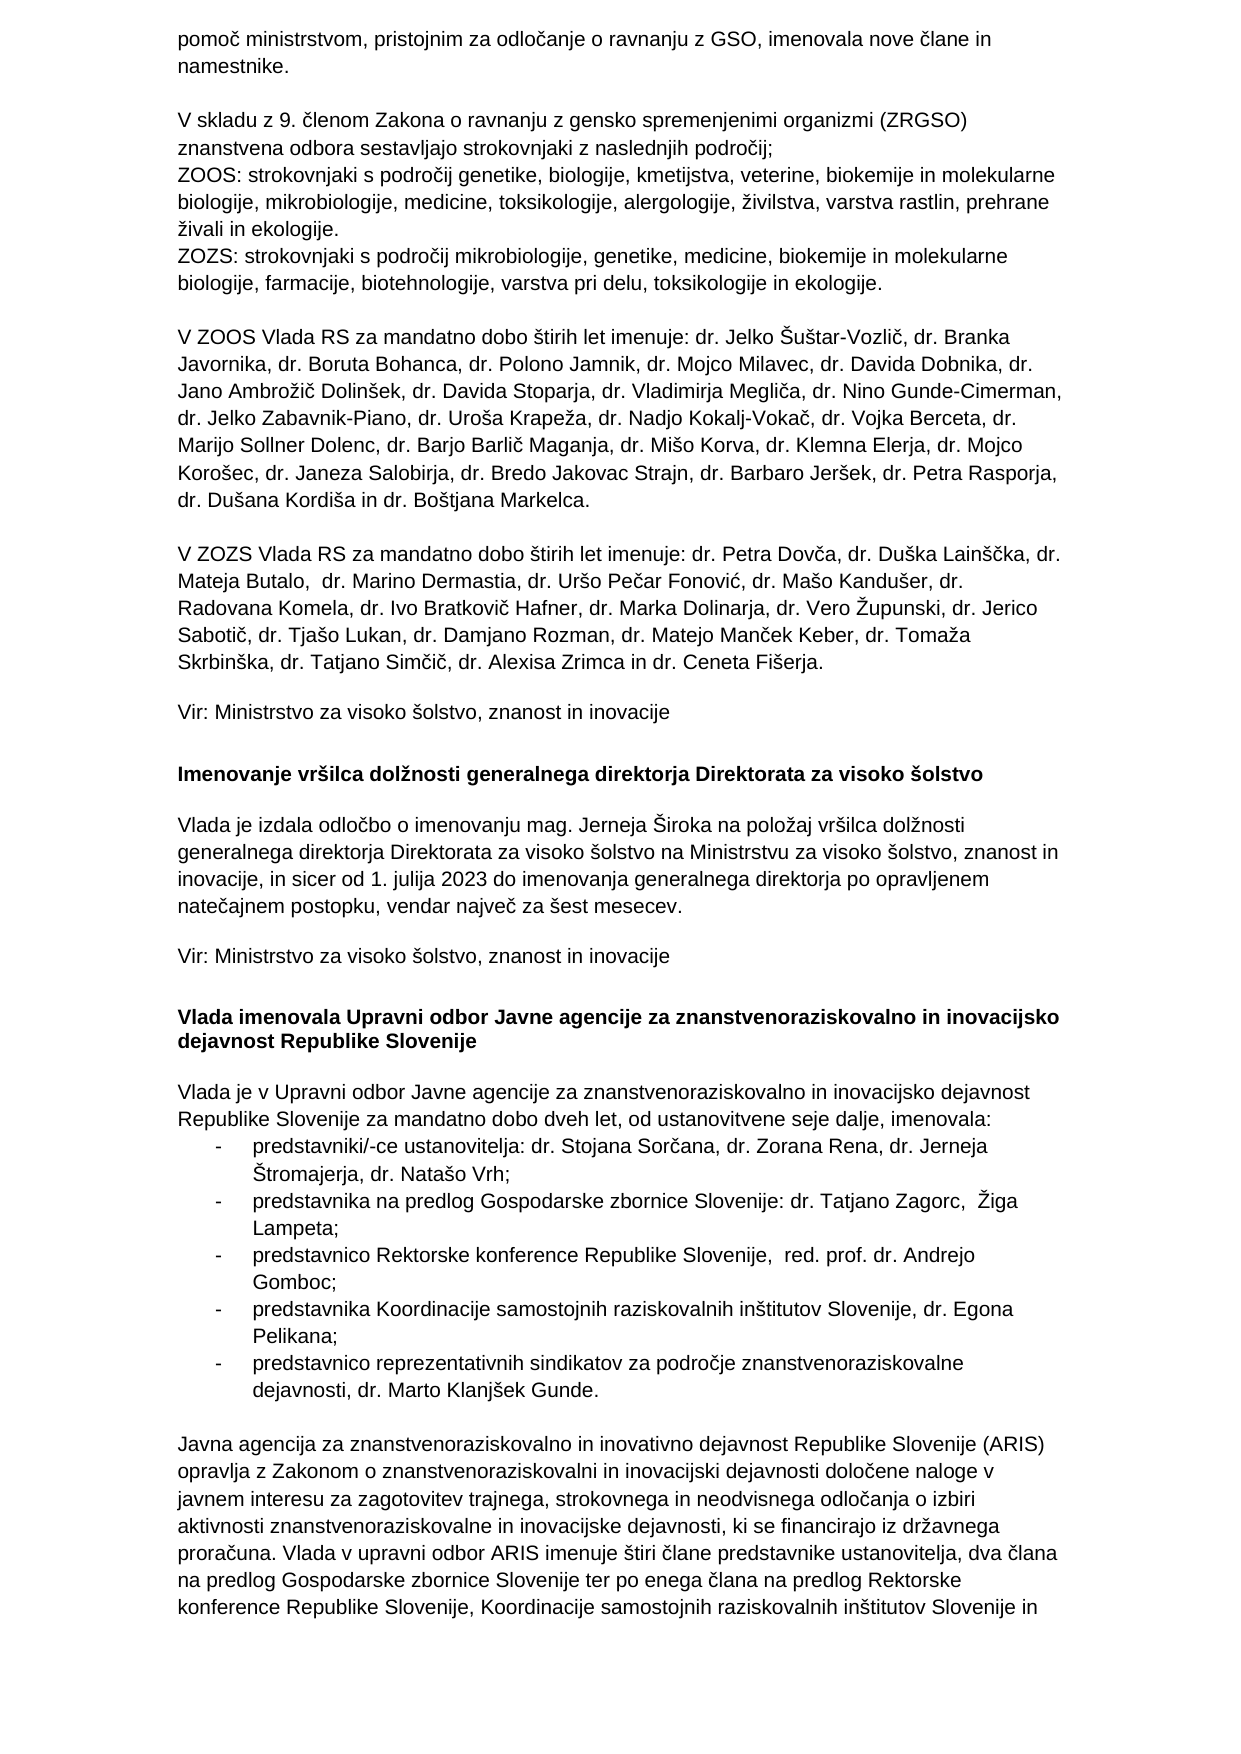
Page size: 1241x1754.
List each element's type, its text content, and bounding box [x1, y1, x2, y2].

subtitle Vlada imenovala Upravni odbor Javne agencije za znanstvenoraziskovalno in inovacijsko dejavnost Republike Slovenije [177, 1005, 1063, 1053]
text Vir: Ministrstvo za visoko šolstvo, znanost in inovacije [177, 944, 1063, 968]
list predstavnika Koordinacije samostojnih raziskovalnih inštitutov Slovenije, dr. Egona Pelikana; [215, 1295, 1063, 1349]
list predstavnika na predlog Gospodarske zbornice Slovenije: dr. Tatjano Zagorc, Žiga Lampeta; [215, 1186, 1063, 1241]
text V skladu z 9. členom Zakona o ravnanju z gensko spremenjenimi organizmi (ZRGSO) znanstvena odbora sestavljajo strokovnjaki z naslednjih področij; [177, 106, 1063, 160]
subtitle Imenovanje vršilca dolžnosti generalnega direktorja Direktorata za visoko šolstvo [177, 761, 1063, 785]
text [177, 1430, 1063, 1620]
text Vir: Ministrstvo za visoko šolstvo, znanost in inovacije [177, 700, 1063, 724]
text ZOZS: strokovnjaki s področij mikrobiologije, genetike, medicine, biokemije in molekularne biologije, farmacije, biotehnologije, varstva pri delu, toksikologije in ekologije. [177, 242, 1063, 296]
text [177, 25, 1063, 79]
text V ZOZS Vlada RS za mandatno dobo štirih let imenuje: dr. Petra Dovča, dr. Duška Lainščka, dr. Mateja Butalo, dr. Marino Dermastia, dr. Uršo Pečar Fonović, dr. Mašo Kandušer, dr. Radovana Komela, dr. Ivo Bratkovič Hafner, dr. Marka Dolinarja, dr. Vero Župunski, dr. Jerico Sabotič, dr. Tjašo Lukan, dr. Damjano Rozman, dr. Matejo Manček Keber, dr. Tomaža Skrbinška, dr. Tatjano Simčič, dr. Alexisa Zrimca in dr. Ceneta Fišerja. [177, 539, 1063, 675]
text Vlada je v Upravni odbor Javne agencije za znanstvenoraziskovalno in inovacijsko dejavnost Republike Slovenije za mandatno dobo dveh let, od ustanovitvene seje dalje, imenovala: [177, 1078, 1063, 1132]
text V ZOOS Vlada RS za mandatno dobo štirih let imenuje: dr. Jelko Šuštar-Vozlič, dr. Branka Javornika, dr. Boruta Bohanca, dr. Polono Jamnik, dr. Mojco Milavec, dr. Davida Dobnika, dr. Jano Ambrožič Dolinšek, dr. Davida Stoparja, dr. Vladimirja Megliča, dr. Nino Gunde-Cimerman, dr. Jelko Zabavnik-Piano, dr. Uroša Krapeža, dr. Nadjo Kokalj-Vokač, dr. Vojka Berceta, dr. Marijo Sollner Dolenc, dr. Barjo Barlič Maganja, dr. Mišo Korva, dr. Klemna Elerja, dr. Mojco Korošec, dr. Janeza Salobirja, dr. Bredo Jakovac Strajn, dr. Barbaro Jeršek, dr. Petra Rasporja, dr. Dušana Kordiša in dr. Boštjana Markelca. [177, 323, 1063, 512]
list predstavnico reprezentativnih sindikatov za področje znanstvenoraziskovalne dejavnosti, dr. Marto Klanjšek Gunde. [215, 1349, 1063, 1403]
list predstavnico Rektorske konference Republike Slovenije, red. prof. dr. Andrejo Gomboc; [215, 1241, 1063, 1295]
text Vlada je izdala odločbo o imenovanju mag. Jerneja Široka na položaj vršilca dolžnosti generalnega direktorja Direktorata za visoko šolstvo na Ministrstvu za visoko šolstvo, znanost in inovacije, in sicer od 1. julija 2023 do imenovanja generalnega direktorja po opravljenem natečajnem postopku, vendar največ za šest mesecev. [177, 810, 1063, 919]
list predstavniki/-ce ustanovitelja: dr. Stojana Sorčana, dr. Zorana Rena, dr. Jerneja Štromajerja, dr. Natašo Vrh; [215, 1132, 1063, 1186]
text ZOOS: strokovnjaki s področij genetike, biologije, kmetijstva, veterine, biokemije in molekularne biologije, mikrobiologije, medicine, toksikologije, alergologije, živilstva, varstva rastlin, prehrane živali in ekologije. [177, 160, 1063, 242]
